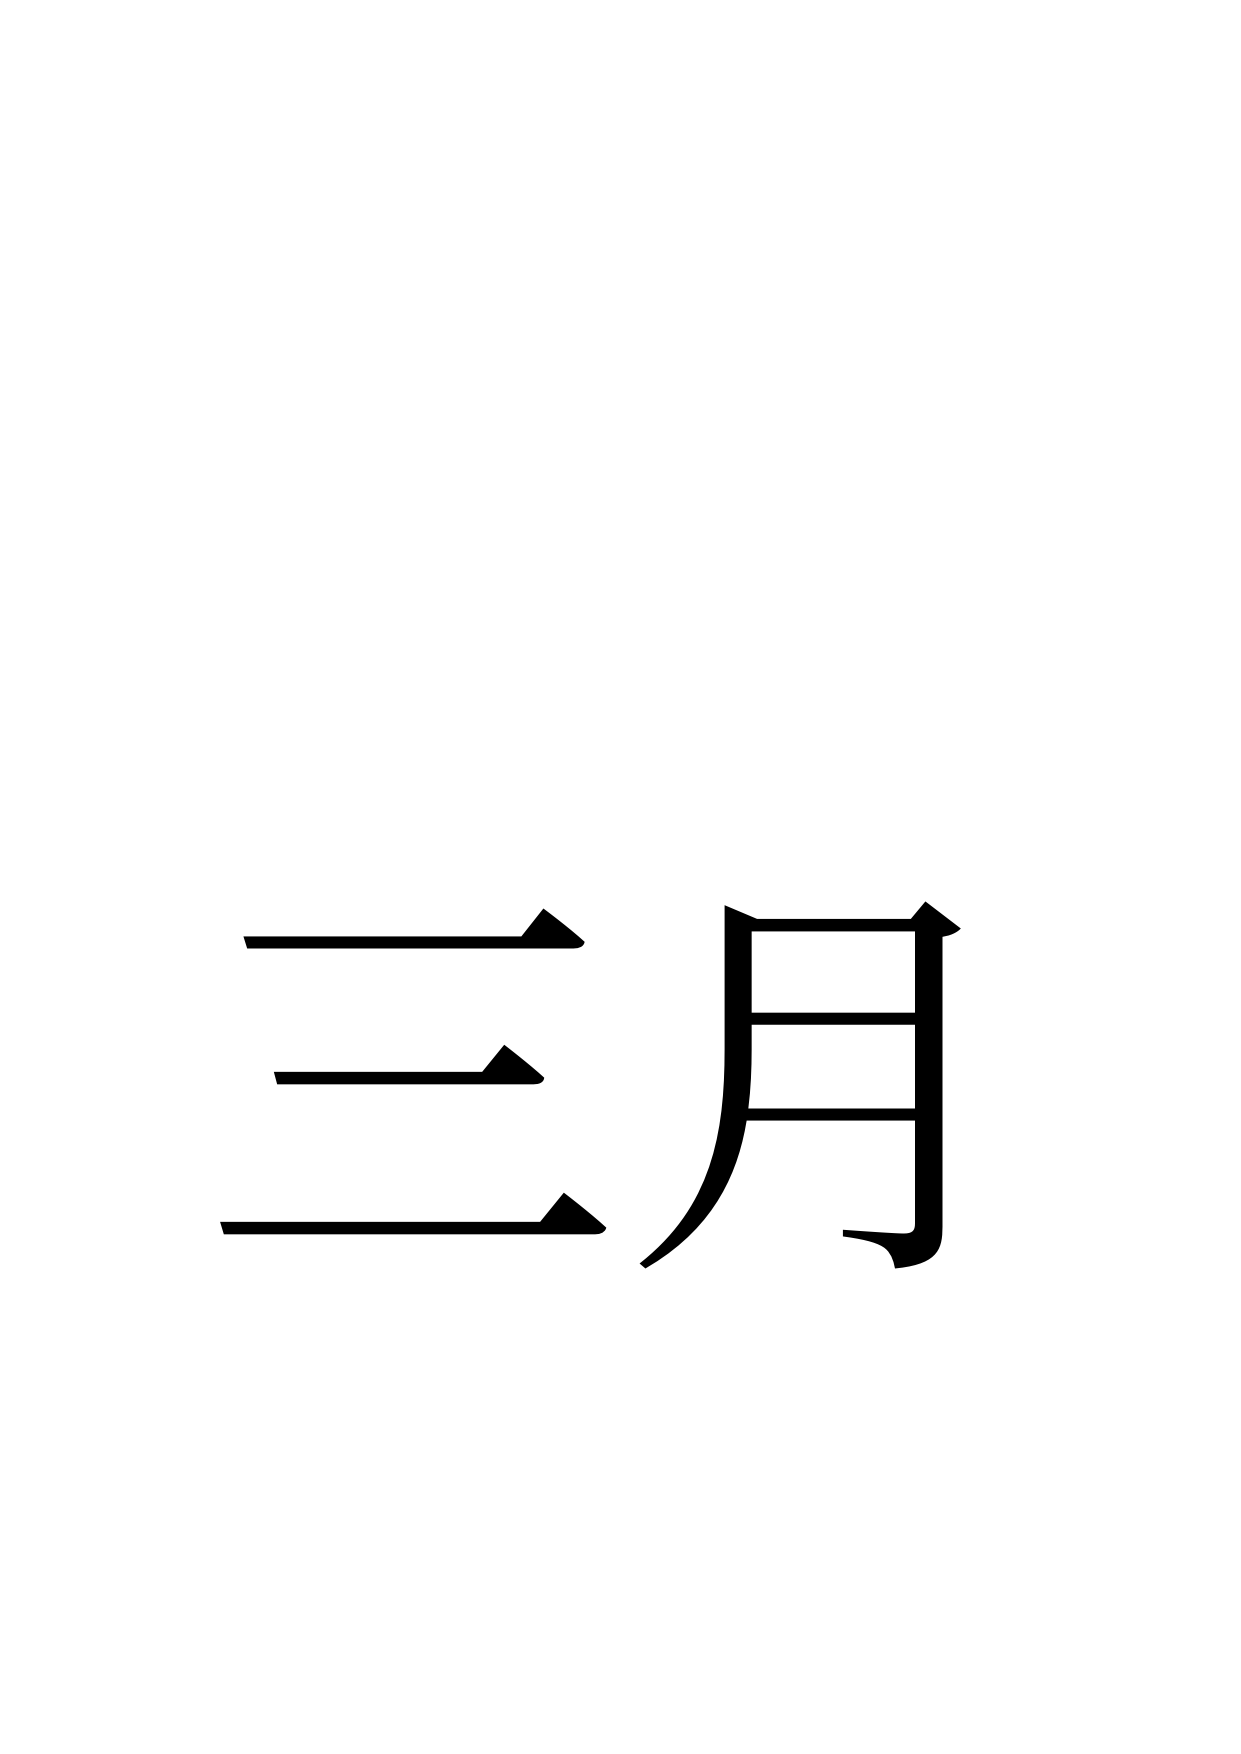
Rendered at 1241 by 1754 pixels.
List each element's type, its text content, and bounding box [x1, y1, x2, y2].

text 三月 [187, 747, 1053, 1364]
